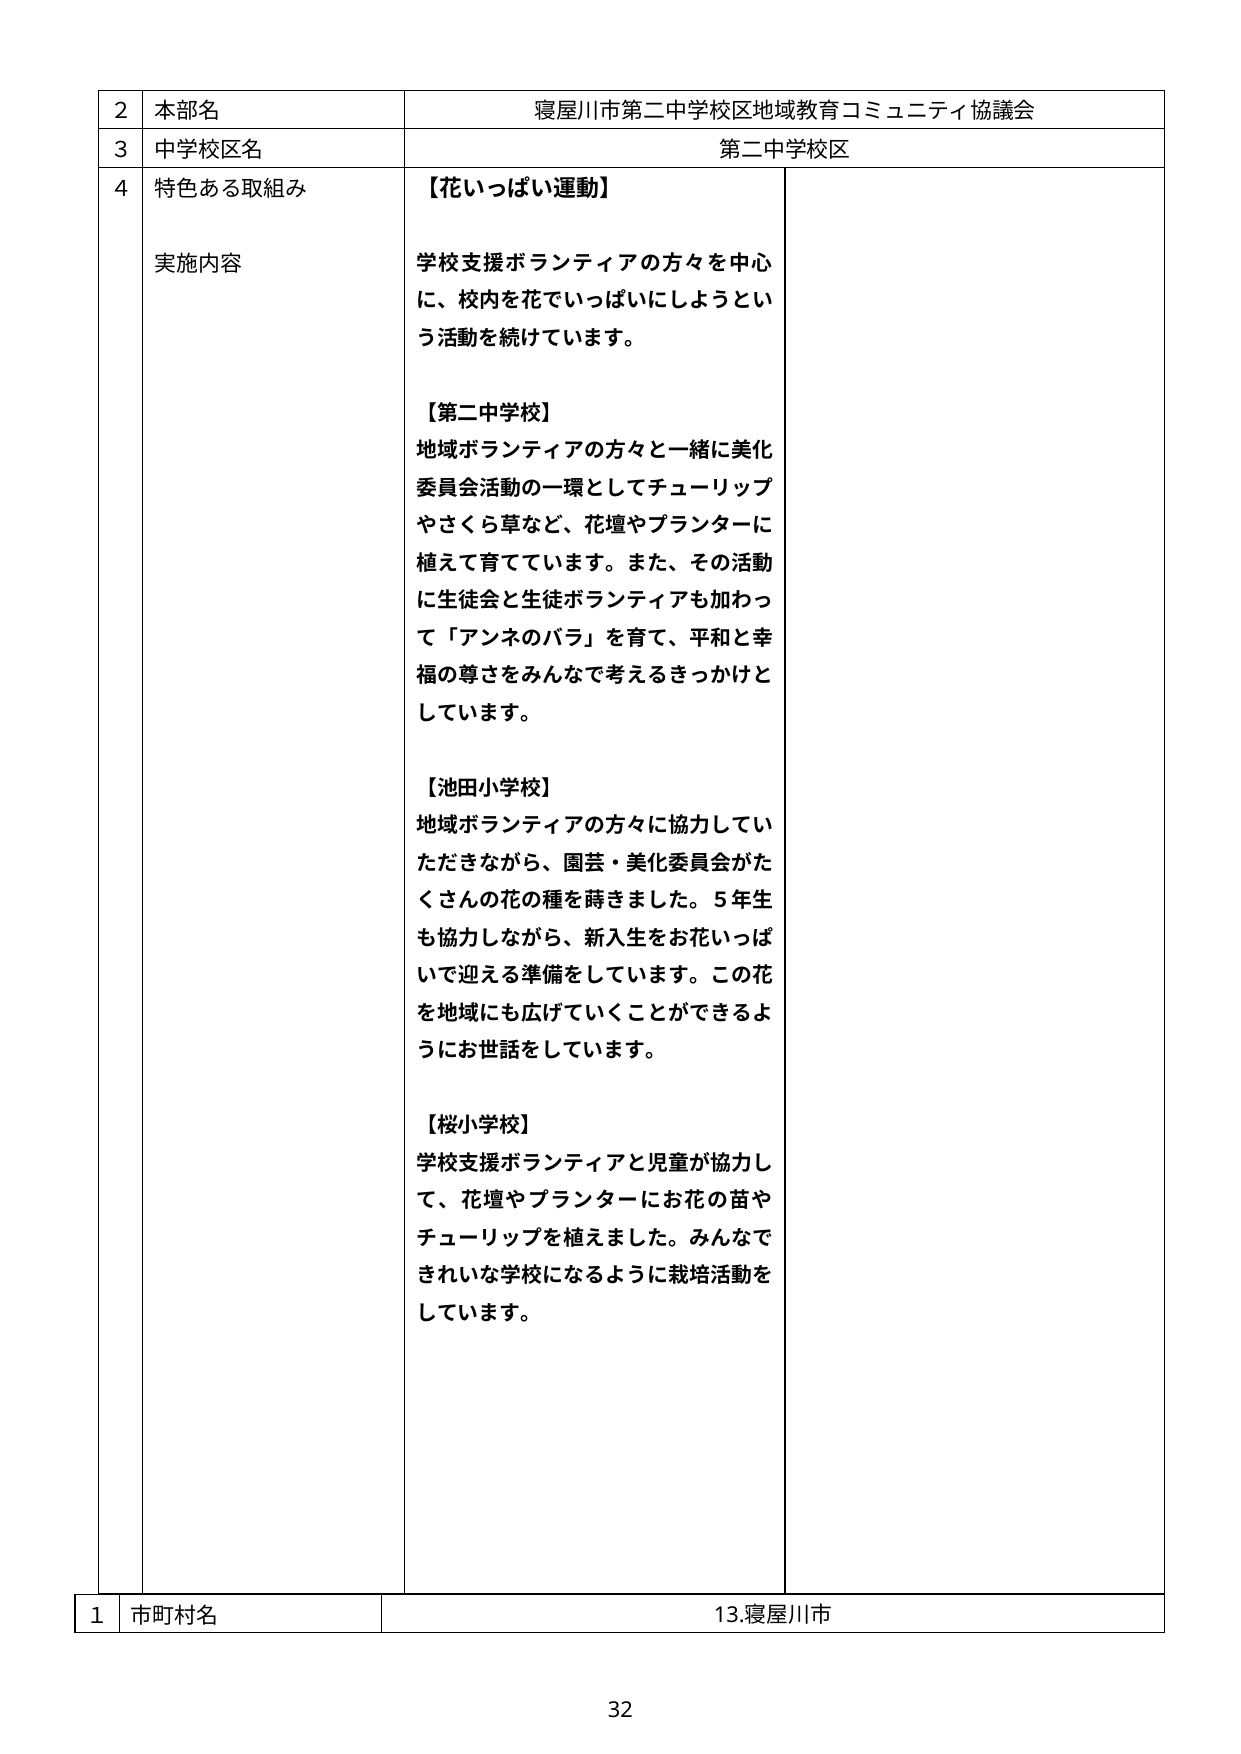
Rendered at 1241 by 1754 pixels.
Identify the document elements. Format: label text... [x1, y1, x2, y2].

table_cell [786, 168, 1164, 1593]
table_header 13.寝屋川市 [382, 1595, 1164, 1632]
table_cell ２ [99, 91, 142, 128]
table_header １ [76, 1595, 119, 1632]
table_cell 第二中学校区 [405, 129, 1164, 167]
table_header 市町村名 [120, 1595, 381, 1632]
table_cell 特色ある取組み 実施内容 [143, 168, 404, 1593]
table_cell ４ [99, 168, 142, 1593]
table_cell 中学校区名 [143, 129, 404, 167]
table_cell 寝屋川市第二中学校区地域教育コミュニティ協議会 [405, 91, 1164, 128]
table_cell ３ [99, 129, 142, 167]
table_cell 本部名 [143, 91, 404, 128]
table_cell 【花いっぱい運動】 学校支援ボランティアの方々を中心に、校内を花でいっぱいにしようという活動を続けています。 【第二中学校】 地域ボランティアの方々と一緒に美化委員会活動の一環としてチューリップやさくら草など、花壇やプランターに植えて育てています。また、その活動に生徒会と生徒ボランティアも加わって「アンネのバラ」を育て、平和と幸福の尊さをみんなで考えるきっかけとしています。 【池田小学校】 地域ボランティアの方々に協力していただきながら、園芸・美化委員会がたくさんの花の種を蒔きました。５年生も協力しながら、新入生をお花いっぱいで迎える準備をしています。この花を地域にも広げていくことができるようにお世話をしています。 【桜小学校】 学校支援ボランティアと児童が協力して、花壇やプランターにお花の苗やチューリップを植えました。みんなできれいな学校になるように栽培活動をしています。 [405, 168, 784, 1593]
